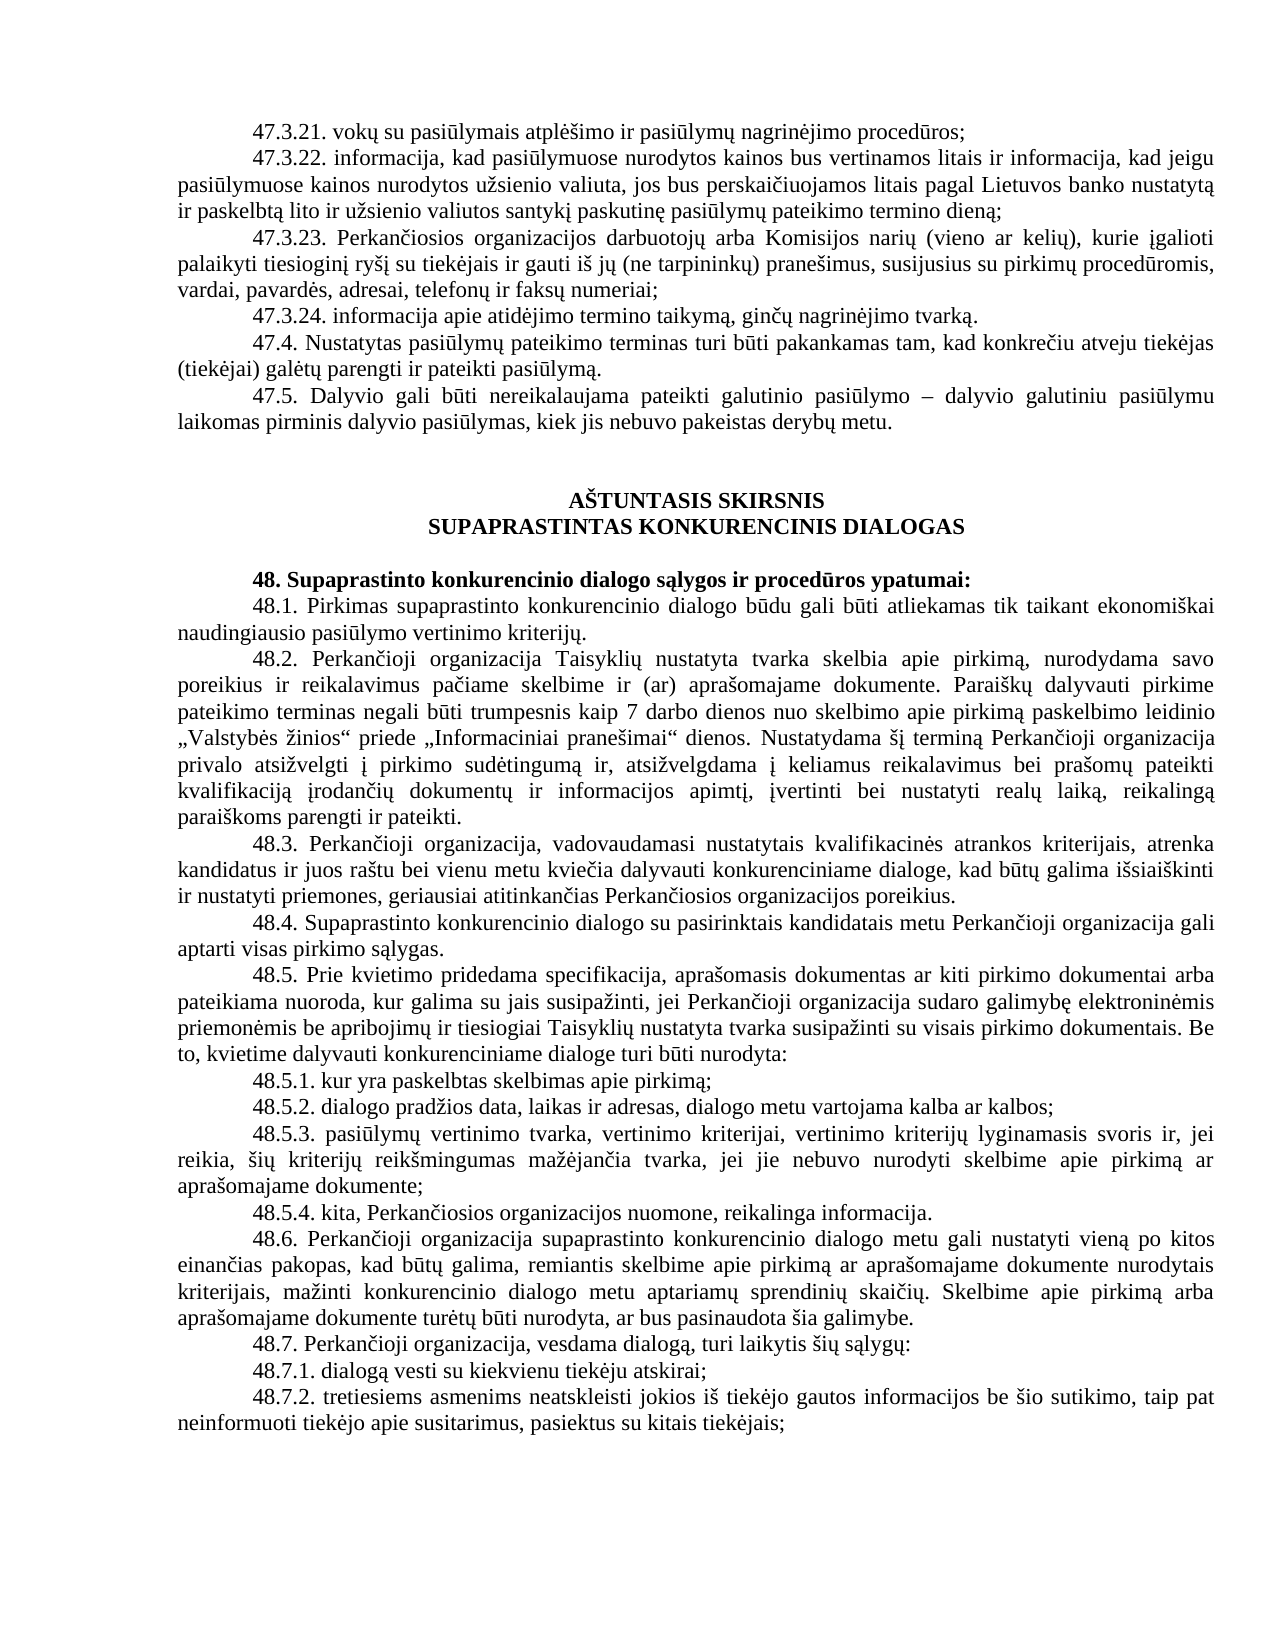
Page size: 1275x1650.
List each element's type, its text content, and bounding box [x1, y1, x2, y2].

text 48.1. Pirkimas supaprastinto konkurencinio dialogo būdu gali būti atliekamas tik taikant ekonomiškai naudingiausio pasiūlymo vertinimo kriterijų. [177, 592, 1216, 645]
text 47.3.23. Perkančiosios organizacijos darbuotojų arba Komisijos narių (vieno ar kelių), kurie įgalioti palaikyti tiesioginį ryšį su tiekėjais ir gauti iš jų (ne tarpininkų) pranešimus, susijusius su pirkimų procedūromis, vardai, pavardės, adresai, telefonų ir faksų numeriai; [177, 223, 1216, 303]
subtitle 47.3.24. informacija apie atidėjimo termino taikymą, ginčų nagrinėjimo tvarką. [177, 303, 1216, 329]
text 48.3. Perkančioji organizacija, vadovaudamasi nustatytais kvalifikacinės atrankos kriterijais, atrenka kandidatus ir juos raštu bei vienu metu kviečia dalyvauti konkurenciniame dialoge, kad būtų galima išsiaiškinti ir nustatyti priemones, geriausiai atitinkančias Perkančiosios organizacijos poreikius. [177, 830, 1216, 909]
text 48.5.1. kur yra paskelbtas skelbimas apie pirkimą; [177, 1067, 1216, 1093]
text 48.2. Perkančioji organizacija Taisyklių nustatyta tvarka skelbia apie pirkimą, nurodydama savo poreikius ir reikalavimus pačiame skelbime ir (ar) aprašomajame dokumente. Paraiškų dalyvauti pirkime pateikimo terminas negali būti trumpesnis kaip 7 darbo dienos nuo skelbimo apie pirkimą paskelbimo leidinio „Valstybės žinios“ priede „Informaciniai pranešimai“ dienos. Nustatydama šį terminą Perkančioji organizacija privalo atsižvelgti į pirkimo sudėtingumą ir, atsižvelgdama į keliamus reikalavimus bei prašomų pateikti kvalifikaciją įrodančių dokumentų ir informacijos apimtį, įvertinti bei nustatyti realų laiką, reikalingą paraiškoms parengti ir pateikti. [177, 645, 1216, 830]
subtitle 48. Supaprastinto konkurencinio dialogo sąlygos ir procedūros ypatumai: [177, 566, 1216, 592]
text 48.5.3. pasiūlymų vertinimo tvarka, vertinimo kriterijai, vertinimo kriterijų lyginamasis svoris ir, jei reikia, šių kriterijų reikšmingumas mažėjančia tvarka, jei jie nebuvo nurodyti skelbime apie pirkimą ar aprašomajame dokumente; [177, 1119, 1216, 1199]
subtitle 47.5. Dalyvio gali būti nereikalaujama pateikti galutinio pasiūlymo – dalyvio galutiniu pasiūlymu laikomas pirminis dalyvio pasiūlymas, kiek jis nebuvo pakeistas derybų metu. [177, 382, 1216, 434]
text 47.3.21. vokų su pasiūlymais atplėšimo ir pasiūlymų nagrinėjimo procedūros; [177, 118, 1216, 144]
text 48.6. Perkančioji organizacija supaprastinto konkurencinio dialogo metu gali nustatyti vieną po kitos einančias pakopas, kad būtų galima, remiantis skelbime apie pirkimą ar aprašomajame dokumente nurodytais kriterijais, mažinti konkurencinio dialogo metu aptariamų sprendinių skaičių. Skelbime apie pirkimą arba aprašomajame dokumente turėtų būti nurodyta, ar bus pasinaudota šia galimybe. [177, 1225, 1216, 1330]
subtitle 47.4. Nustatytas pasiūlymų pateikimo terminas turi būti pakankamas tam, kad konkrečiu atveju tiekėjas (tiekėjai) galėtų parengti ir pateikti pasiūlymą. [177, 329, 1216, 382]
text 48.4. Supaprastinto konkurencinio dialogo su pasirinktais kandidatais metu Perkančioji organizacija gali aptarti visas pirkimo sąlygas. [177, 909, 1216, 961]
subtitle AŠTUNTASIS SKIRSNIS [177, 487, 1216, 513]
text 47.3.22. informacija, kad pasiūlymuose nurodytos kainos bus vertinamos litais ir informacija, kad jeigu pasiūlymuose kainos nurodytos užsienio valiuta, jos bus perskaičiuojamos litais pagal Lietuvos banko nustatytą ir paskelbtą lito ir užsienio valiutos santykį paskutinę pasiūlymų pateikimo termino dieną; [177, 144, 1216, 223]
subtitle 48.7. Perkančioji organizacija, vesdama dialogą, turi laikytis šių sąlygų: [177, 1330, 1216, 1357]
text 48.5. Prie kvietimo pridedama specifikacija, aprašomasis dokumentas ar kiti pirkimo dokumentai arba pateikiama nuoroda, kur galima su jais susipažinti, jei Perkančioji organizacija sudaro galimybę elektroninėmis priemonėmis be apribojimų ir tiesiogiai Taisyklių nustatyta tvarka susipažinti su visais pirkimo dokumentais. Be to, kvietime dalyvauti konkurenciniame dialoge turi būti nurodyta: [177, 961, 1216, 1067]
text 48.5.4. kita, Perkančiosios organizacijos nuomone, reikalinga informacija. [177, 1199, 1216, 1225]
subtitle 48.7.1. dialogą vesti su kiekvienu tiekėju atskirai; [177, 1357, 1216, 1383]
text 48.5.2. dialogo pradžios data, laikas ir adresas, dialogo metu vartojama kalba ar kalbos; [177, 1093, 1216, 1119]
subtitle SUPAPRASTINTAS Konkurencinis dialogas [177, 513, 1216, 540]
subtitle 48.7.2. tretiesiems asmenims neatskleisti jokios iš tiekėjo gautos informacijos be šio sutikimo, taip pat neinformuoti tiekėjo apie susitarimus, pasiektus su kitais tiekėjais; [177, 1383, 1216, 1436]
